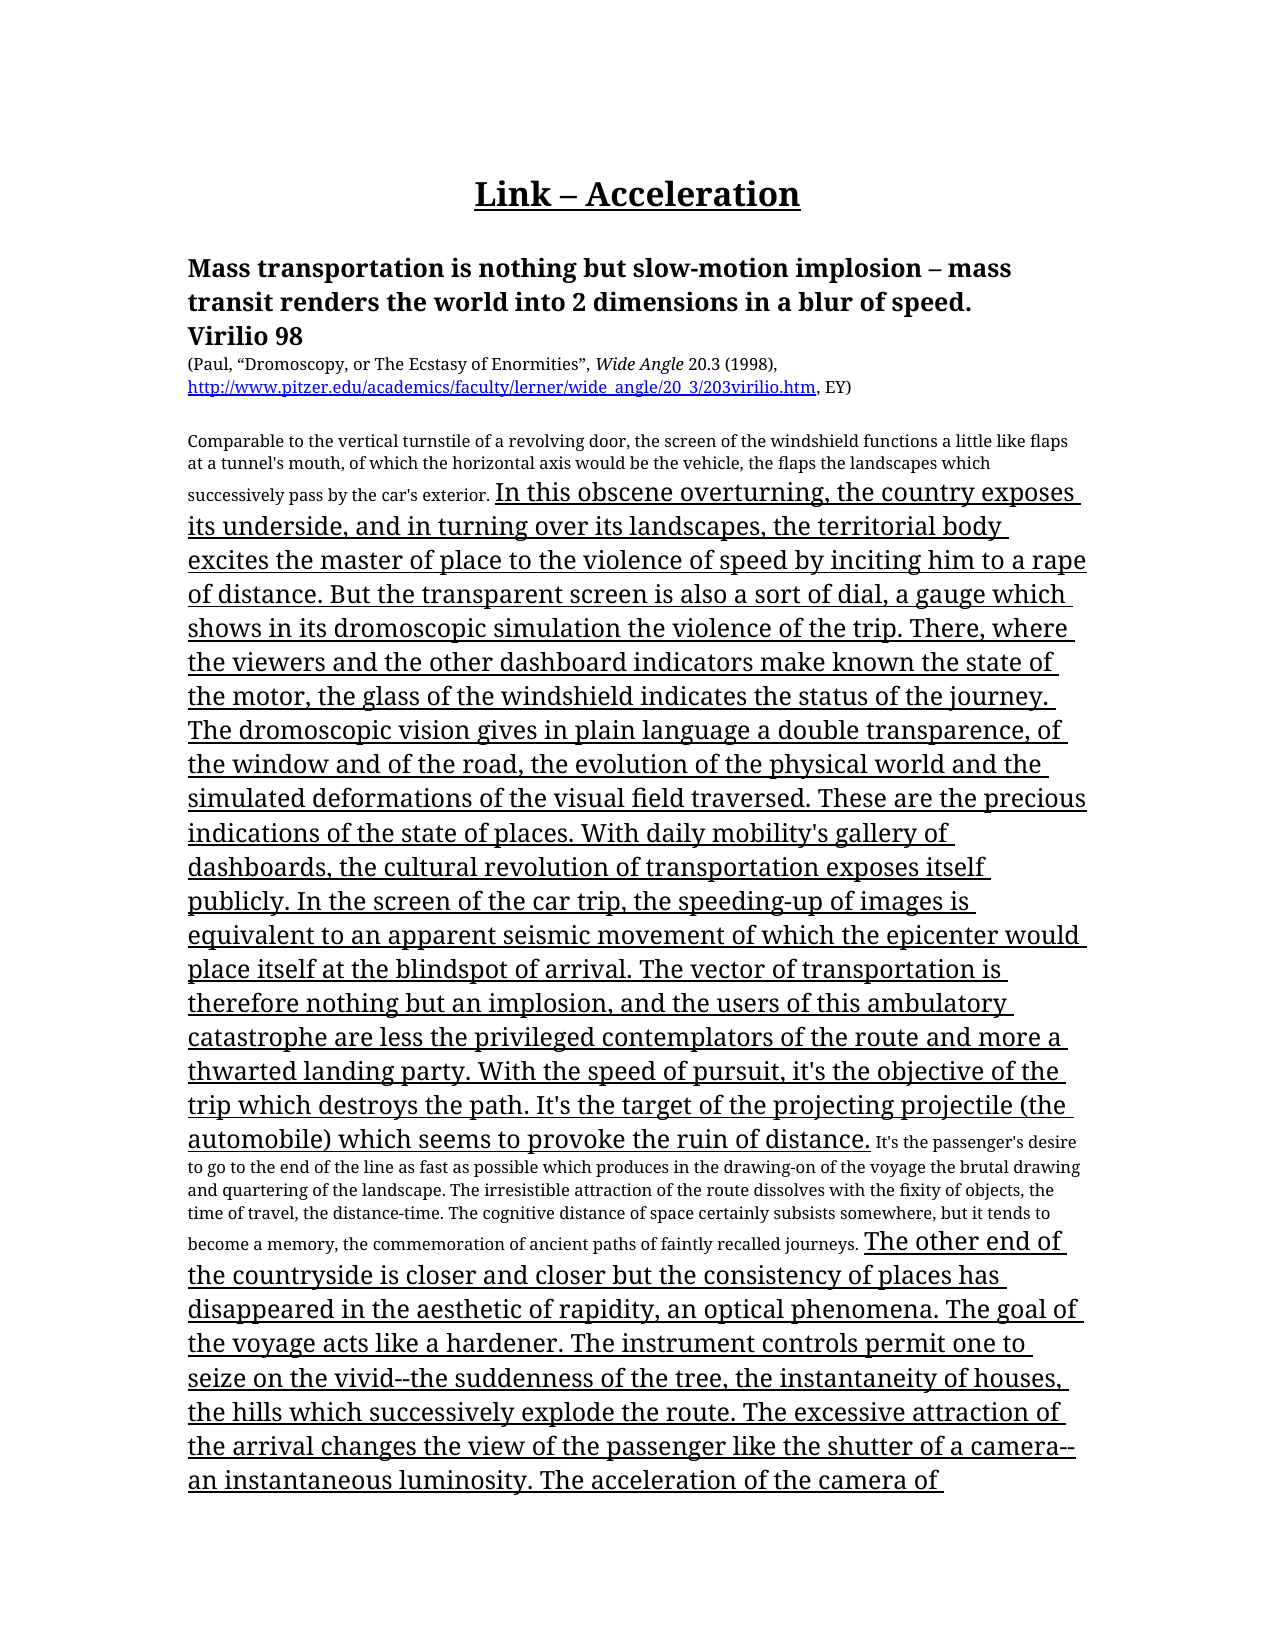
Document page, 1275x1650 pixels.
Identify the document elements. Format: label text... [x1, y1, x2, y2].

text Mass transportation is nothing but slow-motion implosion – mass transit renders the world into 2 dimensions in a blur of speed. [187, 250, 1087, 318]
text Virilio 98 [187, 318, 1087, 352]
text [187, 947, 1087, 1496]
text (Paul, “Dromoscopy, or The Ecstasy of Enormities”, Wide Angle 20.3 (1998), http://www.pitzer.edu/academics/faculty/lerner/wide_angle/20_3/203virilio.htm, EY) [187, 352, 1087, 398]
subtitle Link – Acceleration [187, 171, 1087, 216]
